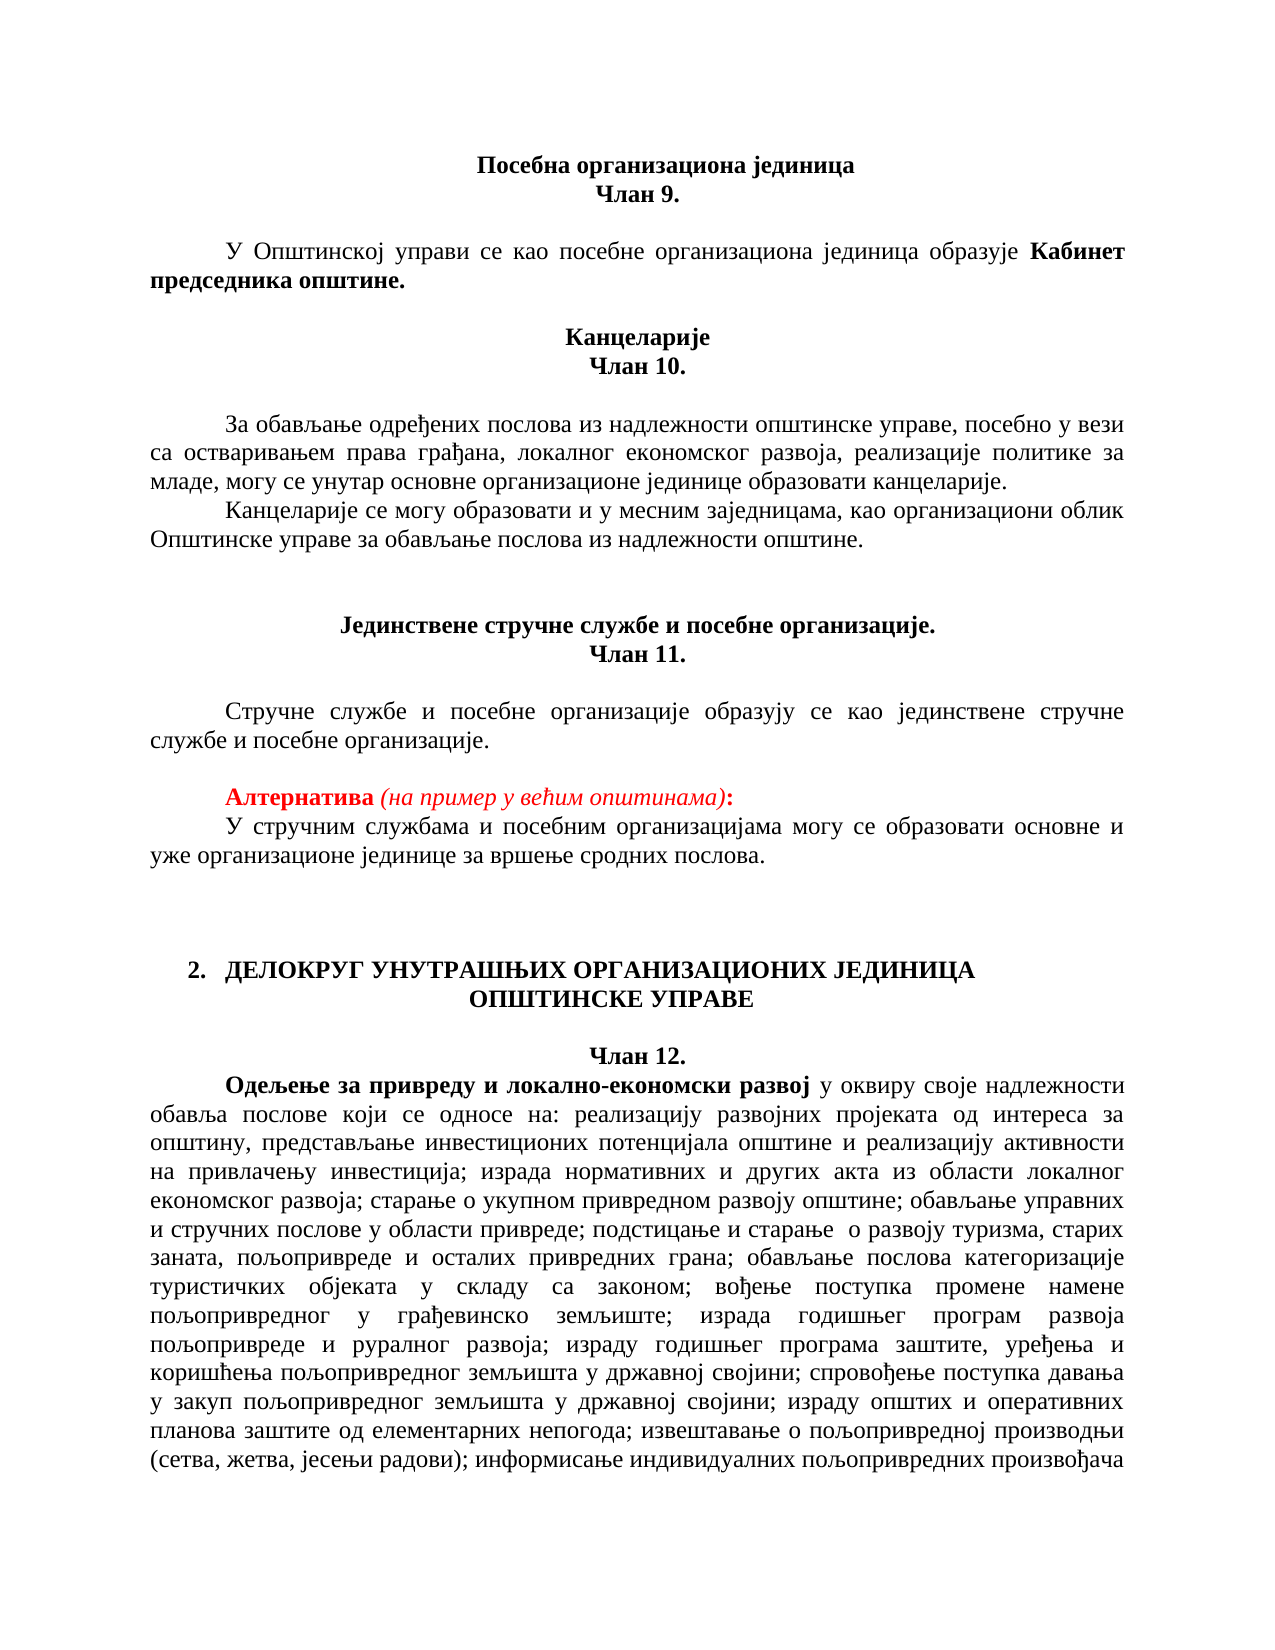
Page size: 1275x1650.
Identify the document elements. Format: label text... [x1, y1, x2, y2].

text Члан 11. [150, 639, 1125, 667]
text Канцеларије [150, 322, 1125, 351]
text За обављање одређених послова из надлежности општинске управе, посебно у вези са остваривањем права грађана, локалног економског развоја, реализације политике за младе, могу се унутар основне организационе јединице образовати канцеларије. [150, 409, 1125, 495]
text Члан 10. [150, 351, 1125, 380]
text У Општинској управи се као посебне организационa јединицa образује Кабинет председника општине. [150, 236, 1125, 294]
list ОПШТИНСКЕ УПРАВЕ [225, 984, 1125, 1012]
text Јединствене стручне службе и посебне организације. [150, 610, 1125, 639]
text Канцеларије се могу образовати и у месним заједницама, као организациони облик Општинске управе за обављање послова из надлежности општине. [150, 495, 1125, 552]
text Посебна организациона јединица [150, 150, 1125, 179]
text Стручне службе и посебне организације образују се као јединствене стручне службе и посебне организације. [150, 696, 1125, 754]
text Члан 12. [150, 1041, 1125, 1070]
list ДЕЛОКРУГ УНУТРАШЊИХ ОРГАНИЗАЦИОНИХ ЈЕДИНИЦА [187, 955, 1125, 984]
text Алтернатива (на пример у већим општинама): [150, 782, 1125, 811]
text У стручним службама и посебним организацијама могу се образовати основне и уже организационе јединице за вршење сродних послова. [150, 811, 1125, 869]
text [150, 1070, 1125, 1472]
text Члан 9. [150, 179, 1125, 207]
